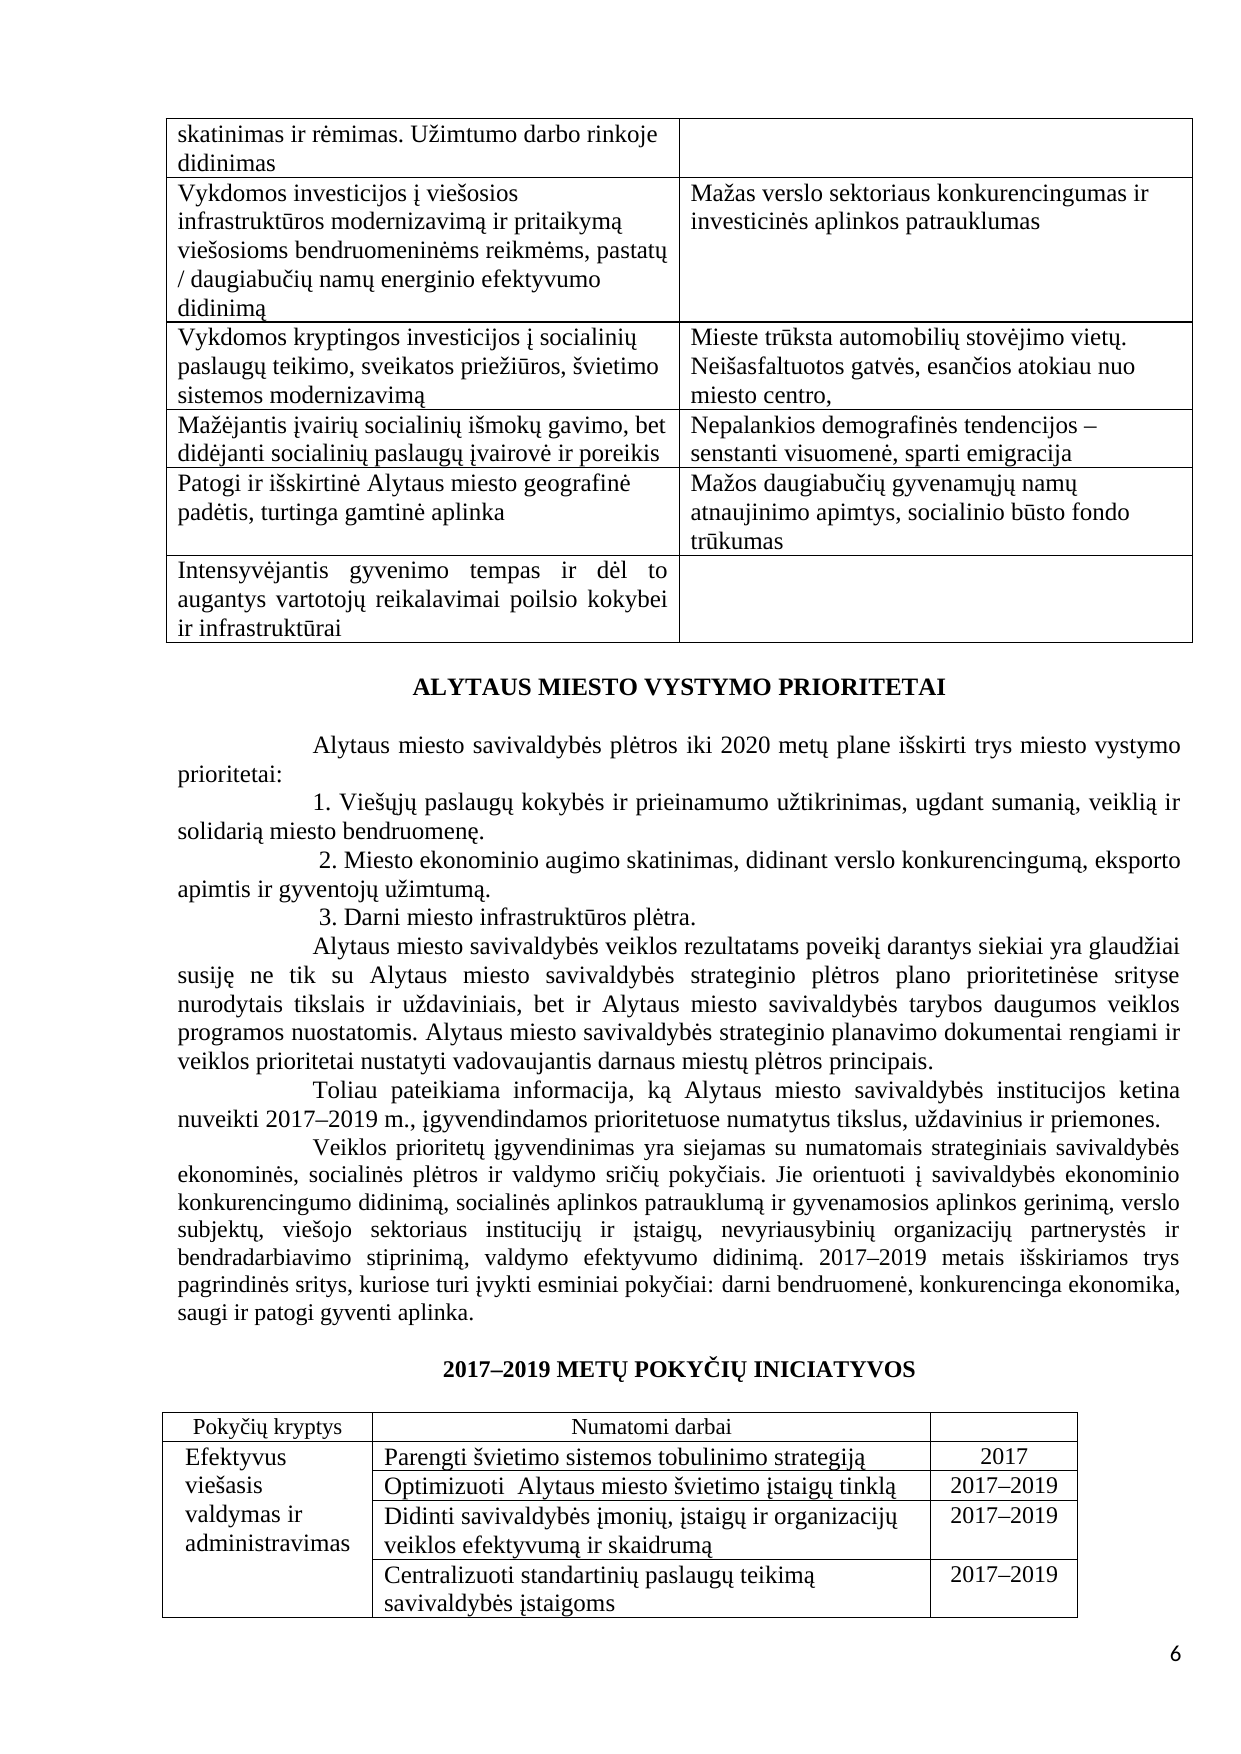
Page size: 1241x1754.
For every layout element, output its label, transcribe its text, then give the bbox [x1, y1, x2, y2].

table_cell Intensyvėjantis gyvenimo tempas ir dėl to augantys vartotojų reikalavimai poilsio kokybei ir infrastruktūrai [167, 556, 679, 642]
table_cell 2017–2019 [931, 1560, 1077, 1617]
text 1. Viešųjų paslaugų kokybės ir prieinamumo užtikrinimas, ugdant sumanią, veiklią ir solidarią miesto bendruomenę. [177, 787, 1181, 845]
table_cell Didinti savivaldybės įmonių, įstaigų ir organizacijų veiklos efektyvumą ir skaidrumą [373, 1501, 930, 1559]
table_cell Optimizuoti Alytaus miesto švietimo įstaigų tinklą [373, 1471, 930, 1500]
table_cell 2017–2019 [931, 1501, 1077, 1559]
text ALYTAUS MIESTO VYSTYMO PRIORITETAI [177, 672, 1181, 701]
table_cell [163, 1442, 372, 1617]
table_cell Mažas verslo sektoriaus konkurencingumas ir investicinės aplinkos patrauklumas [680, 178, 1192, 321]
table_cell Vykdomos investicijos į viešosios infrastruktūros modernizavimą ir pritaikymą viešosioms bendruomeninėms reikmėms, pastatų / daugiabučių namų energinio efektyvumo didinimą [167, 178, 679, 321]
text Toliau pateikiama informacija, ką Alytaus miesto savivaldybės institucijos ketina nuveikti 2017–2019 m., įgyvendindamos prioritetuose numatytus tikslus, uždavinius ir priemones. [177, 1075, 1181, 1132]
text 2017–2019 METŲ POKYČIŲ INICIATYVOS [177, 1355, 1181, 1383]
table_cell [680, 119, 1192, 177]
table_header Pokyčių kryptys [163, 1413, 372, 1441]
table_cell Patogi ir išskirtinė Alytaus miesto geografinė padėtis, turtinga gamtinė aplinka [167, 468, 679, 554]
table_cell Vykdomos kryptingos investicijos į socialinių paslaugų teikimo, sveikatos priežiūros, švietimo sistemos modernizavimą [167, 323, 679, 409]
text Veiklos prioritetų įgyvendinimas yra siejamas su numatomais strateginiais savivaldybės ekonominės, socialinės plėtros ir valdymo sričių pokyčiais. Jie orientuoti į savivaldybės ekonominio konkurencingumo didinimą, socialinės aplinkos patrauklumą ir gyvenamosios aplinkos gerinimą, verslo subjektų, viešojo sektoriaus institucijų ir įstaigų, nevyriausybinių organizacijų partnerystės ir bendradarbiavimo stiprinimą, valdymo efektyvumo didinimą. 2017–2019 metais išskiriamos trys pagrindinės sritys, kuriose turi įvykti esminiai pokyčiai: darni bendruomenė, konkurencinga ekonomika, saugi ir patogi gyventi aplinka. [177, 1132, 1181, 1326]
table_header Numatomi darbai [373, 1413, 930, 1441]
table_cell Mažėjantis įvairių socialinių išmokų gavimo, bet didėjanti socialinių paslaugų įvairovė ir poreikis [167, 410, 679, 467]
table_cell Parengti švietimo sistemos tobulinimo strategiją [373, 1442, 930, 1470]
table_header [931, 1413, 1077, 1441]
table_cell 2017 [931, 1442, 1077, 1470]
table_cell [167, 119, 679, 177]
table_cell 2017–2019 [931, 1471, 1077, 1500]
text Alytaus miesto savivaldybės plėtros iki 2020 metų plane išskirti trys miesto vystymo prioritetai: [177, 730, 1181, 787]
text Alytaus miesto savivaldybės veiklos rezultatams poveikį darantys siekiai yra glaudžiai susiję ne tik su Alytaus miesto savivaldybės strateginio plėtros plano prioritetinėse srityse nurodytais tikslais ir uždaviniais, bet ir Alytaus miesto savivaldybės tarybos daugumos veiklos programos nuostatomis. Alytaus miesto savivaldybės strateginio planavimo dokumentai rengiami ir veiklos prioritetai nustatyti vadovaujantis darnaus miestų plėtros principais. [177, 931, 1181, 1075]
table_cell Mažos daugiabučių gyvenamųjų namų atnaujinimo apimtys, socialinio būsto fondo trūkumas [680, 468, 1192, 554]
text 2. Miesto ekonominio augimo skatinimas, didinant verslo konkurencingumą, eksporto apimtis ir gyventojų užimtumą. [177, 845, 1181, 902]
table_cell Nepalankios demografinės tendencijos – senstanti visuomenė, sparti emigracija [680, 410, 1192, 467]
table_cell [680, 556, 1192, 642]
table_cell Centralizuoti standartinių paslaugų teikimą savivaldybės įstaigoms [373, 1560, 930, 1617]
text 3. Darni miesto infrastruktūros plėtra. [177, 902, 1181, 931]
table_cell Mieste trūksta automobilių stovėjimo vietų. Neišasfaltuotos gatvės, esančios atokiau nuo miesto centro, [680, 323, 1192, 409]
